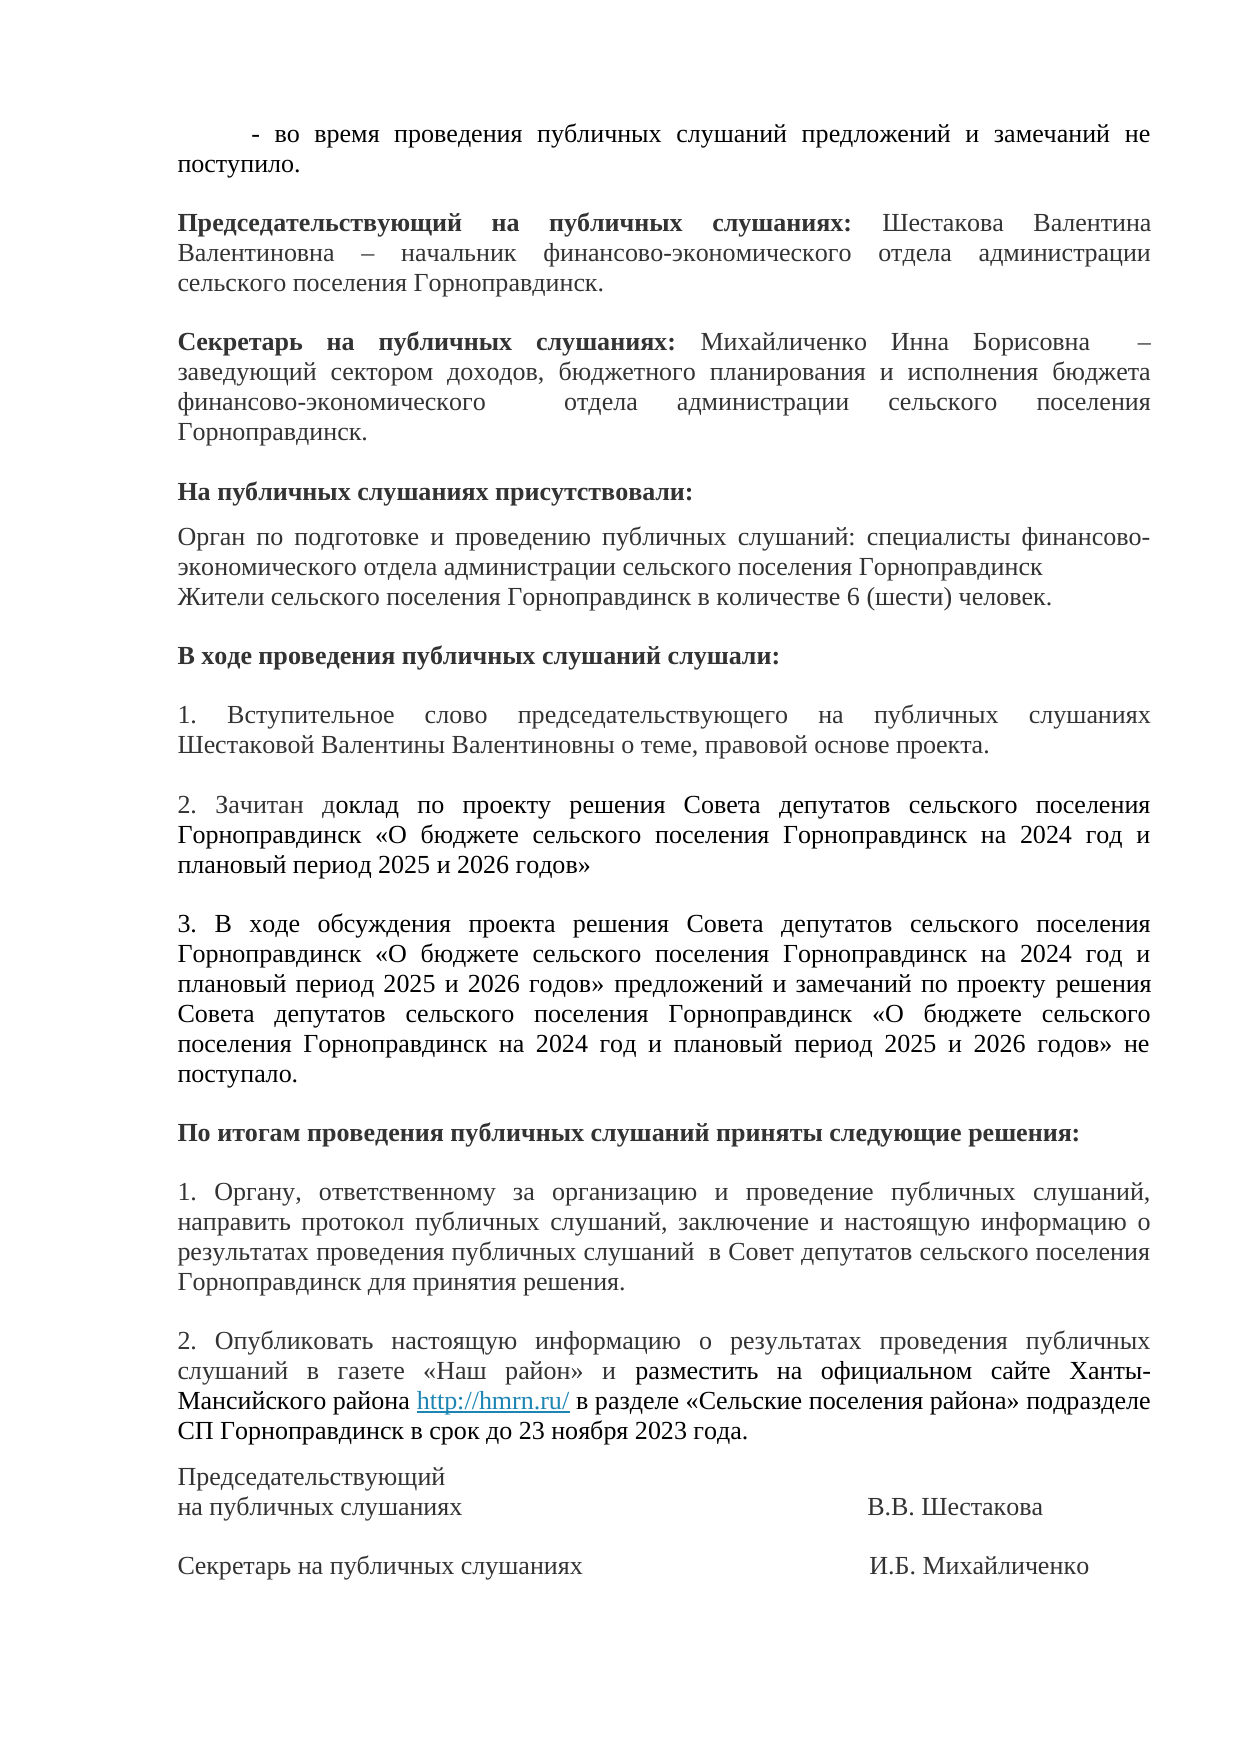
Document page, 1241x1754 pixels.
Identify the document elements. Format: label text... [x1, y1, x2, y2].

text 2. Опубликовать настоящую информацию о результатах проведения публичных слушаний в газете «Наш район» и разместить на официальном сайте Ханты-Мансийского района http://hmrn.ru/ в разделе «Сельские поселения района» подразделе СП Горноправдинск в срок до 23 ноября 2023 года. [177, 1325, 1152, 1445]
text Орган по подготовке и проведению публичных слушаний: специалисты финансово-экономического отдела администрации сельского поселения Горноправдинск [177, 521, 1152, 581]
text Председательствующий на публичных слушаниях: Шестакова Валентина Валентиновна – начальник финансово-экономического отдела администрации сельского поселения Горноправдинск. [177, 207, 1152, 297]
text Жители сельского поселения Горноправдинск в количестве 6 (шести) человек. [177, 581, 1152, 611]
text Председательствующий [177, 1461, 1152, 1491]
text Секретарь на публичных слушаниях И.Б. Михайличенко [177, 1550, 1152, 1580]
text 2. Зачитан доклад по проекту решения Совета депутатов сельского поселения Горноправдинск «О бюджете сельского поселения Горноправдинск на 2024 год и плановый период 2025 и 2026 годов» [177, 789, 1152, 879]
text На публичных слушаниях присутствовали: [177, 476, 1152, 506]
text 3. В ходе обсуждения проекта решения Совета депутатов сельского поселения Горноправдинск «О бюджете сельского поселения Горноправдинск на 2024 год и плановый период 2025 и 2026 годов» предложений и замечаний по проекту решения Совета депутатов сельского поселения Горноправдинск «О бюджете сельского поселения Горноправдинск на 2024 год и плановый период 2025 и 2026 годов» не поступало. [177, 908, 1152, 1088]
text В ходе проведения публичных слушаний слушали: [177, 640, 1152, 670]
text на публичных слушаниях В.В. Шестакова [177, 1491, 1152, 1521]
text 1. Вступительное слово председательствующего на публичных слушаниях Шестаковой Валентины Валентиновны о теме, правовой основе проекта. [177, 699, 1152, 759]
text - во время проведения публичных слушаний предложений и замечаний не поступило. [177, 118, 1152, 178]
text Секретарь на публичных слушаниях: Михайличенко Инна Борисовна – заведующий сектором доходов, бюджетного планирования и исполнения бюджета финансово-экономического отдела администрации сельского поселения Горноправдинск. [177, 326, 1152, 446]
text 1. Органу, ответственному за организацию и проведение публичных слушаний, направить протокол публичных слушаний, заключение и настоящую информацию о результатах проведения публичных слушаний в Совет депутатов сельского поселения Горноправдинск для принятия решения. [177, 1176, 1152, 1296]
text По итогам проведения публичных слушаний приняты следующие решения: [177, 1117, 1152, 1147]
